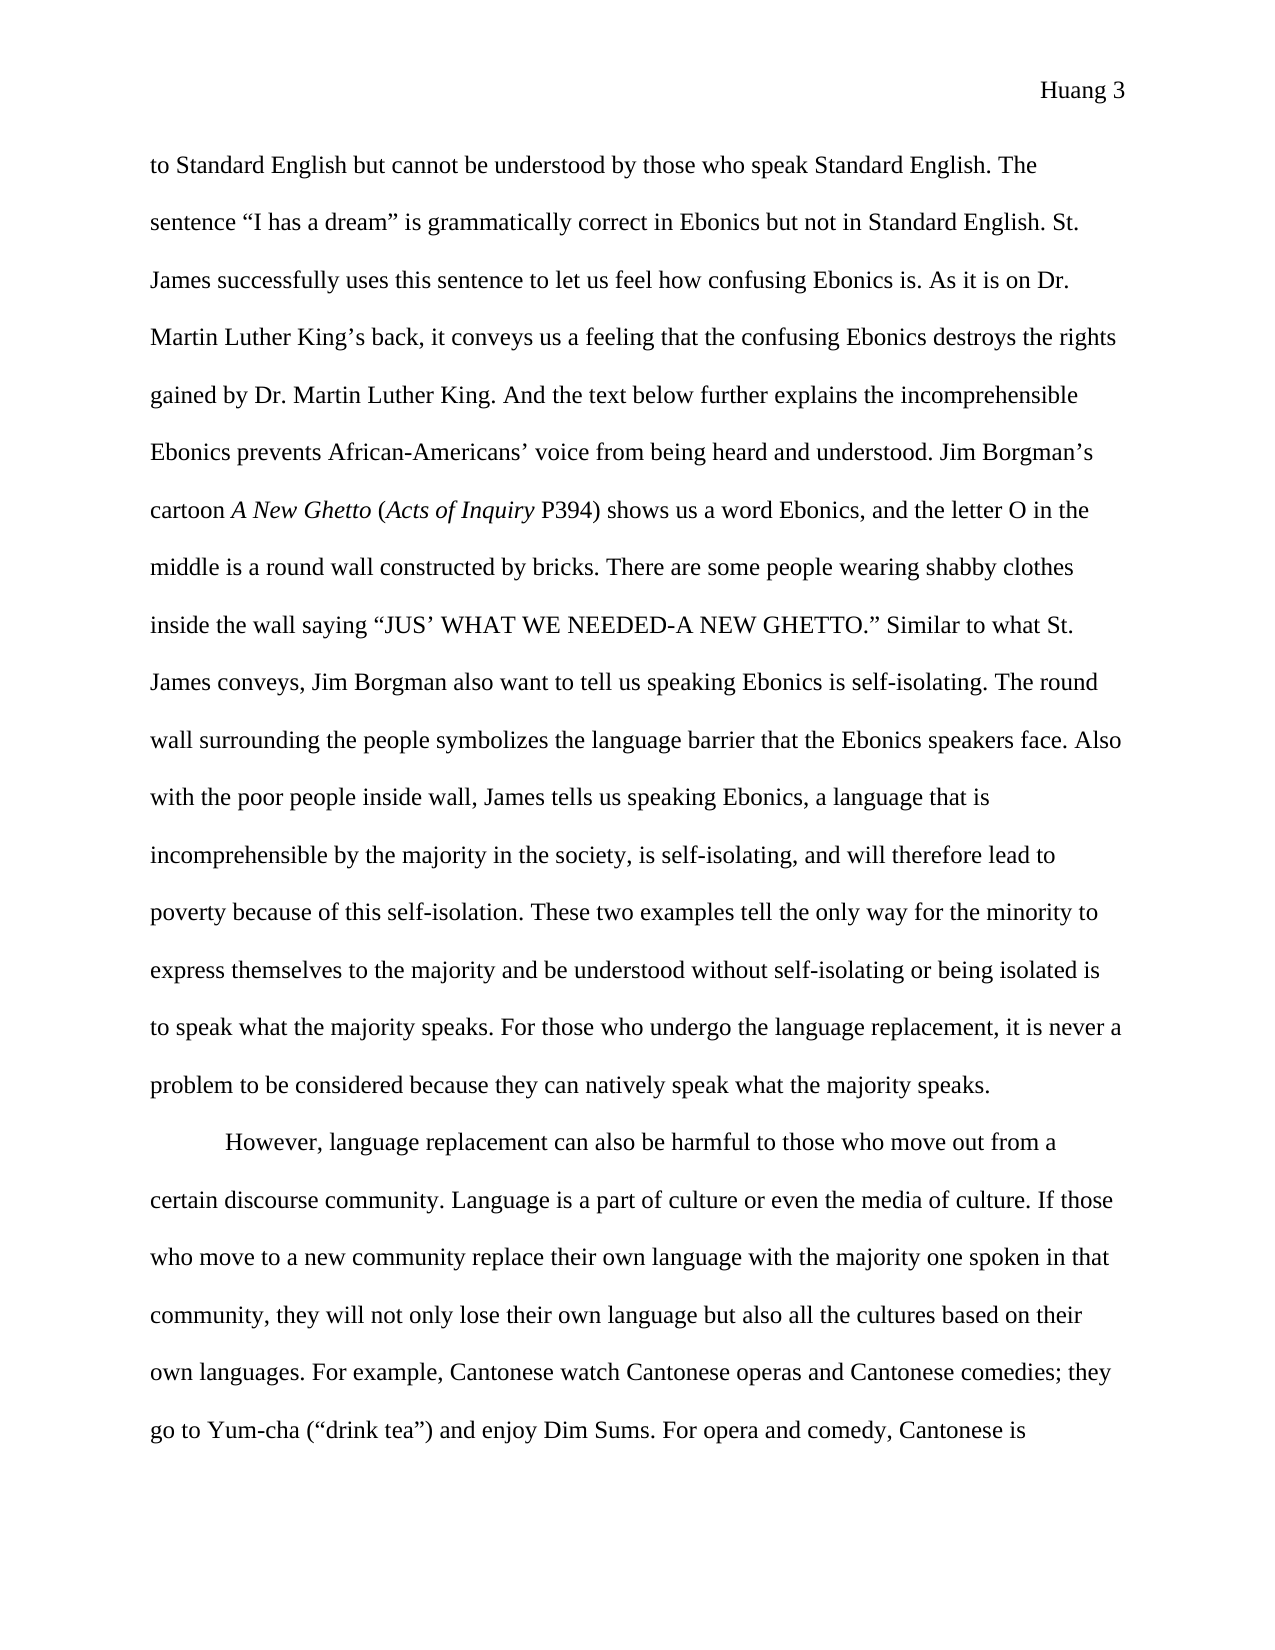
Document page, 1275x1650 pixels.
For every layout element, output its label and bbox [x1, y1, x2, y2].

text [150, 150, 1125, 1099]
text [150, 1127, 1125, 1444]
